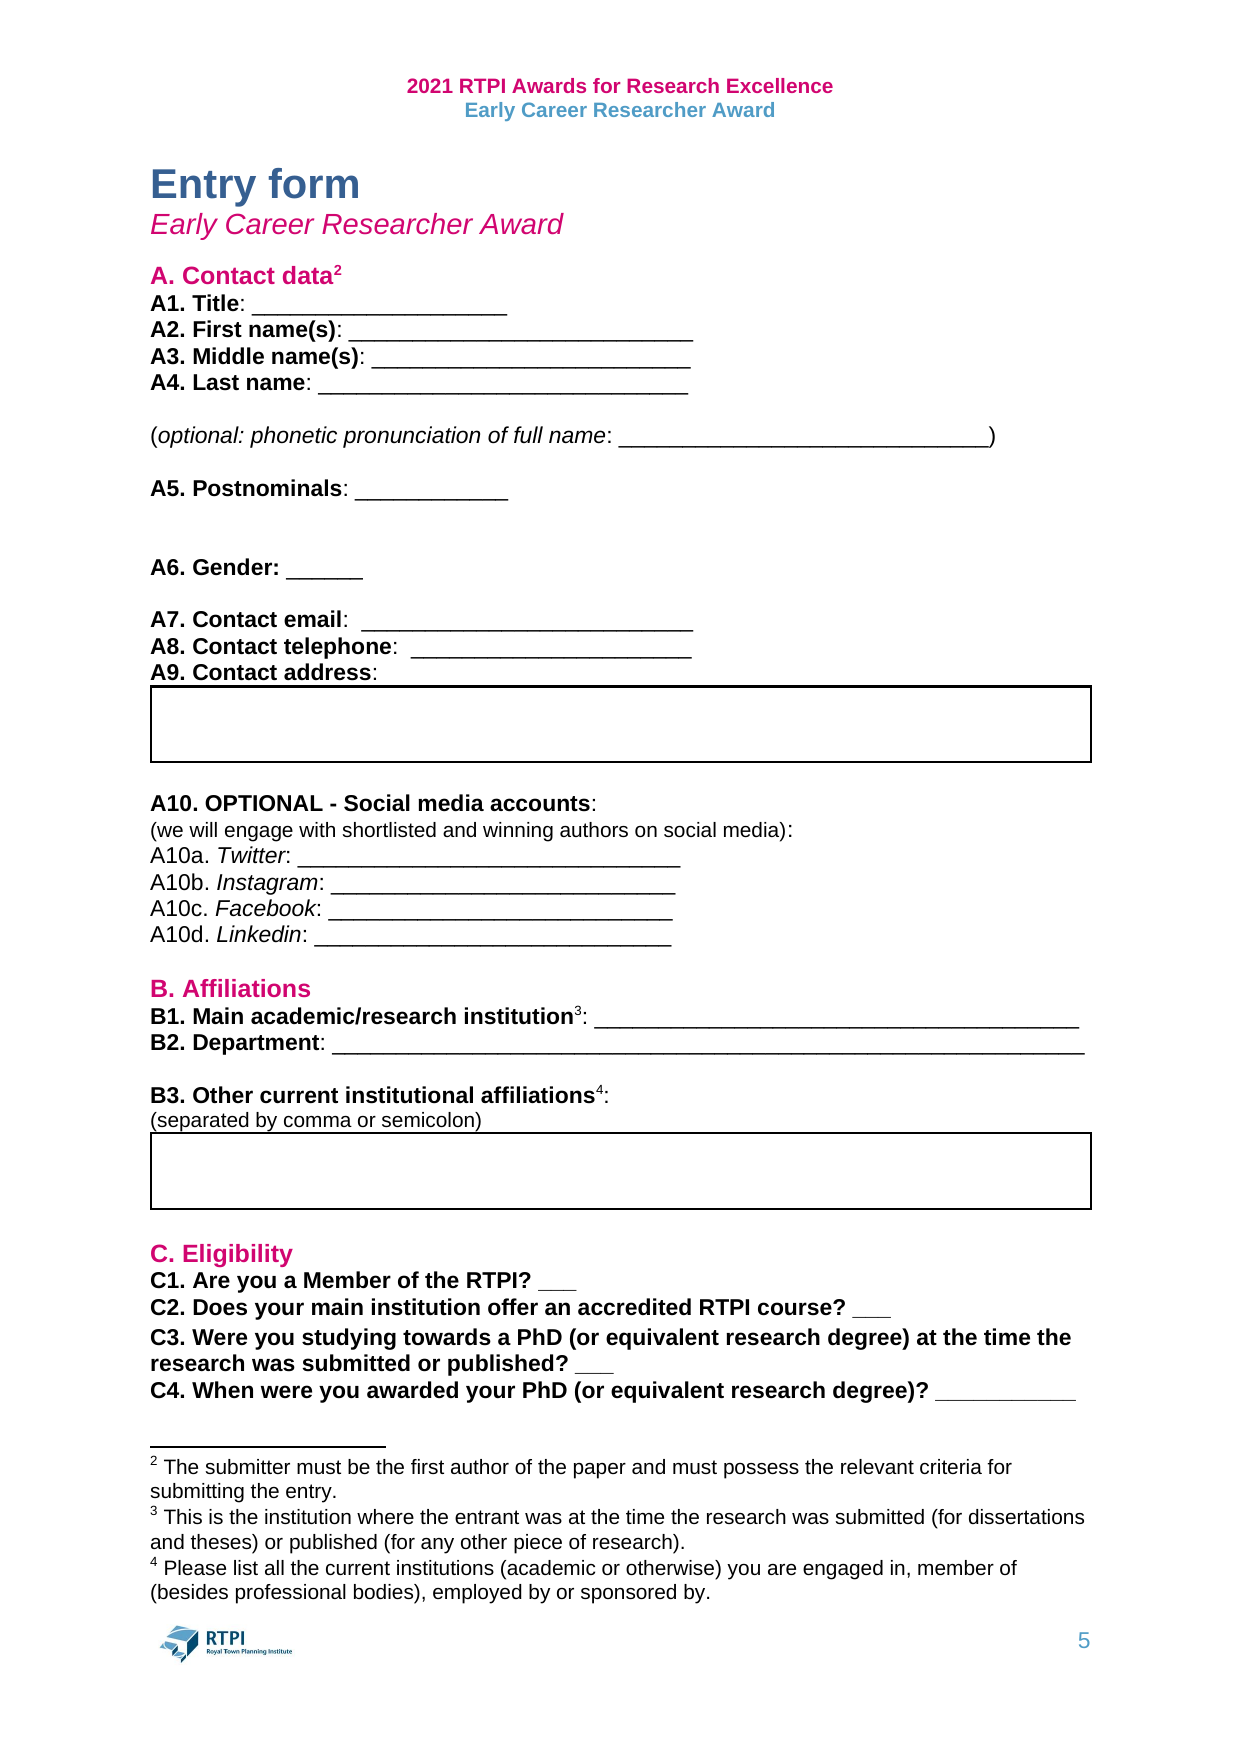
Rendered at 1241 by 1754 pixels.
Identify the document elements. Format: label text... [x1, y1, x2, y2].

text A10. OPTIONAL - Social media accounts: (we will engage with shortlisted and winning authors on social media): [150, 789, 1090, 842]
text C2. Does your main institution offer an accredited RTPI course? ___ [150, 1294, 1090, 1320]
subtitle Entry form [150, 159, 1090, 207]
text B1. Main academic/research institution: ______________________________________ [150, 1003, 1090, 1029]
subtitle A. Contact data [150, 261, 1090, 290]
text A6. Gender: ______ [150, 554, 1090, 580]
text A7. Contact email: __________________________ [150, 606, 1090, 633]
subtitle B. Affiliations [150, 974, 1090, 1003]
text A1. Title: ____________________ [150, 290, 1090, 316]
text C3. Were you studying towards a PhD (or equivalent research degree) at the time the research was submitted or published? ___ [150, 1324, 1090, 1377]
text A3. Middle name(s): _________________________ [150, 343, 1090, 369]
text C1. Are you a Member of the RTPI? ___ [150, 1267, 1090, 1294]
text A10d. Linkedin: ____________________________ [150, 921, 1090, 948]
text A8. Contact telephone: ______________________ [150, 633, 1090, 659]
table_header [152, 1134, 1090, 1208]
text A5. Postnominals: ____________ [150, 474, 1090, 501]
text A10b. Instagram: ___________________________ [150, 868, 1090, 895]
subtitle Early Career Researcher Award [150, 207, 1090, 241]
text C4. When were you awarded your PhD (or equivalent research degree)? ___________ [150, 1377, 1090, 1403]
text A9. Contact address: [150, 659, 1090, 685]
text A4. Last name: _____________________________ [150, 369, 1090, 396]
picture [150, 1616, 300, 1672]
text A10c. Facebook: ___________________________ [150, 895, 1090, 921]
subtitle C. Eligibility [150, 1238, 1090, 1267]
text A2. First name(s): ___________________________ [150, 316, 1090, 343]
text (optional: phonetic pronunciation of full name: _____________________________) [150, 422, 1090, 448]
text B3. Other current institutional affiliations: (separated by comma or semicolon) [150, 1082, 1090, 1132]
text B2. Department: ___________________________________________________________ [150, 1029, 1090, 1055]
table_header [152, 688, 1090, 761]
text A10a. Twitter: ______________________________ [150, 842, 1090, 868]
